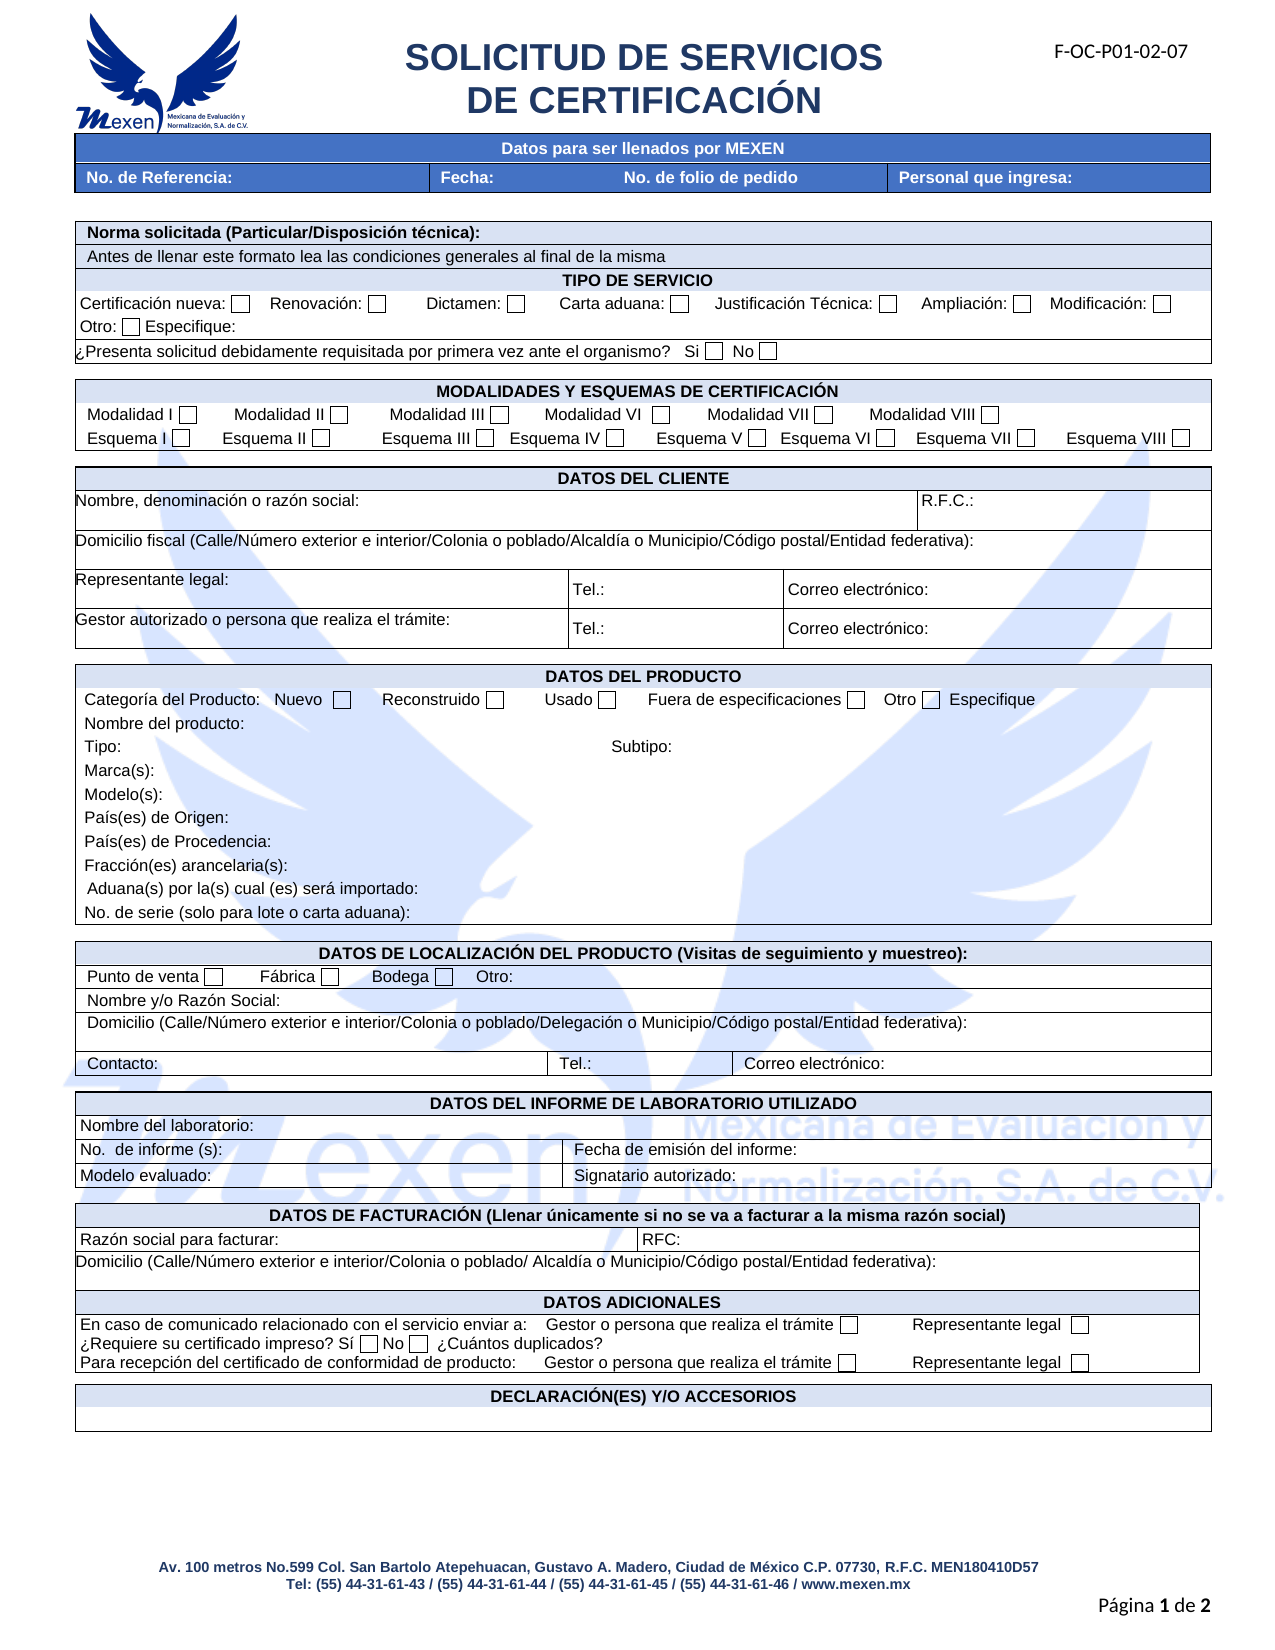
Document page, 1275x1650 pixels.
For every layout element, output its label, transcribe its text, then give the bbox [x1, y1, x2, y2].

table_cell Contacto: [76, 1052, 547, 1075]
table_cell Nombre del laboratorio: [76, 1116, 1211, 1139]
table_cell Signatario autorizado: [563, 1164, 1211, 1187]
table_cell Correo electrónico: [784, 570, 1211, 608]
table_cell Justificación Técnica: [711, 291, 917, 315]
table_header DATOS DEL CLIENTE [76, 468, 1211, 490]
table_cell Reconstruido [371, 688, 533, 711]
table_cell Aduana(s) por la(s) cual (es) será importado: [76, 877, 1211, 901]
table_cell Tel.: [569, 570, 783, 608]
table_header DECLARACIÓN(ES) Y/O ACCESORIOS [76, 1385, 1211, 1407]
table_cell ¿Presenta solicitud debidamente requisitada por primera vez ante el organismo? Si No [76, 340, 1211, 362]
table_cell Punto de venta Fábrica Bodega Otro: [76, 966, 1211, 988]
table_cell Esquema V [645, 426, 781, 450]
table_cell Subtipo: [607, 735, 1211, 759]
table_cell Tel.: [569, 609, 783, 648]
table_cell Correo electrónico: [733, 1052, 1211, 1075]
table_cell Esquema II [223, 426, 370, 450]
table_cell No. de Referencia: [76, 164, 429, 192]
table_cell Categoría del Producto: Nuevo [76, 688, 371, 711]
table_cell Esquema IV [510, 426, 645, 450]
table_cell Dictamen: [415, 291, 548, 315]
table_cell Fuera de especificaciones Otro Especifique [636, 688, 1211, 711]
table_cell Modalidad I [76, 403, 223, 426]
table_cell Razón social para facturar: [76, 1228, 637, 1251]
table_cell Modalidad III [370, 403, 533, 426]
table_cell TIPO DE SERVICIO [76, 269, 1211, 291]
table_cell Modelo(s): [76, 783, 1211, 806]
table_cell Domicilio (Calle/Número exterior e interior/Colonia o poblado/ Alcaldía o Municipio/Código postal/Entidad federativa): [76, 1252, 1199, 1290]
table_cell Modalidad II [223, 403, 370, 426]
table_cell R.F.C.: [918, 491, 1211, 529]
table_cell Modelo evaluado: [76, 1164, 562, 1187]
table_cell Domicilio (Calle/Número exterior e interior/Colonia o poblado/Delegación o Municipio/Código postal/Entidad federativa): [76, 1013, 1211, 1051]
table_cell Personal que ingresa: [888, 164, 1210, 192]
table_cell Nombre del producto: [76, 711, 1211, 735]
table_cell DATOS ADICIONALES [76, 1291, 1199, 1314]
table_cell Modalidad VI [533, 403, 696, 426]
table_cell Esquema I [76, 426, 223, 450]
table_cell Nombre y/o Razón Social: [76, 989, 1211, 1012]
table_cell Usado [533, 688, 636, 711]
table_cell Modalidad VIII [858, 403, 1211, 426]
table_cell Nombre, denominación o razón social: [76, 491, 917, 529]
table_header Norma solicitada (Particular/Disposición técnica): [76, 222, 1211, 244]
table_cell Renovación: [267, 291, 415, 315]
table_header Datos para ser llenados por MEXEN [76, 134, 1210, 162]
table_header DATOS DE FACTURACIÓN (Llenar únicamente si no se va a facturar a la misma razón social) [76, 1204, 1199, 1227]
table_header DATOS DE LOCALIZACIÓN DEL PRODUCTO (Visitas de seguimiento y muestreo): [76, 942, 1211, 964]
table_cell [76, 1407, 1211, 1431]
table_cell Esquema VI [781, 426, 916, 450]
table_cell Fecha de emisión del informe: [563, 1140, 1211, 1163]
table_header DATOS DEL PRODUCTO [76, 665, 1211, 688]
table_header DATOS DEL INFORME DE LABORATORIO UTILIZADO [76, 1093, 1211, 1115]
table_cell No. de serie (solo para lote o carta aduana): [76, 901, 1211, 924]
table_cell Otro: Especifique: [76, 315, 1211, 339]
table_cell País(es) de Procedencia: [76, 830, 1211, 853]
table_cell Esquema VIII [1067, 426, 1211, 450]
table_cell Fecha: No. de folio de pedido [430, 164, 887, 192]
table_cell No. de informe (s): [76, 1140, 562, 1163]
table_cell Fracción(es) arancelaria(s): [76, 853, 1211, 877]
table_cell En caso de comunicado relacionado con el servicio enviar a: Gestor o persona que realiza el trámite Representante legal ¿Requiere su certificado impreso? Sí No ¿Cuántos duplicados? Para recepción del certificado de conformidad de producto: Gestor o persona que realiza el trámite Representante legal [76, 1315, 1199, 1372]
table_cell Certificación nueva: [76, 291, 267, 315]
table_cell Gestor autorizado o persona que realiza el trámite: [76, 609, 568, 648]
table_cell Tel.: [548, 1052, 732, 1075]
table_cell Marca(s): [76, 759, 1211, 782]
table_header MODALIDADES Y ESQUEMAS DE CERTIFICACIÓN [76, 380, 1211, 403]
table_cell Modalidad VII [696, 403, 858, 426]
picture [75, 12, 249, 133]
table_cell Tipo: [76, 735, 607, 759]
table_cell País(es) de Origen: [76, 806, 1211, 830]
table_cell Ampliación: Modificación: [917, 291, 1211, 315]
table_cell RFC: [638, 1228, 1199, 1251]
table_cell Esquema VII [916, 426, 1067, 450]
table_cell Esquema III [370, 426, 510, 450]
table_cell Representante legal: [76, 570, 568, 608]
table_cell Domicilio fiscal (Calle/Número exterior e interior/Colonia o poblado/Alcaldía o Municipio/Código postal/Entidad federativa): [76, 531, 1211, 569]
table_cell Correo electrónico: [784, 609, 1211, 648]
table_cell Antes de llenar este formato lea las condiciones generales al final de la misma [76, 245, 1211, 268]
table_cell Carta aduana: [548, 291, 711, 315]
